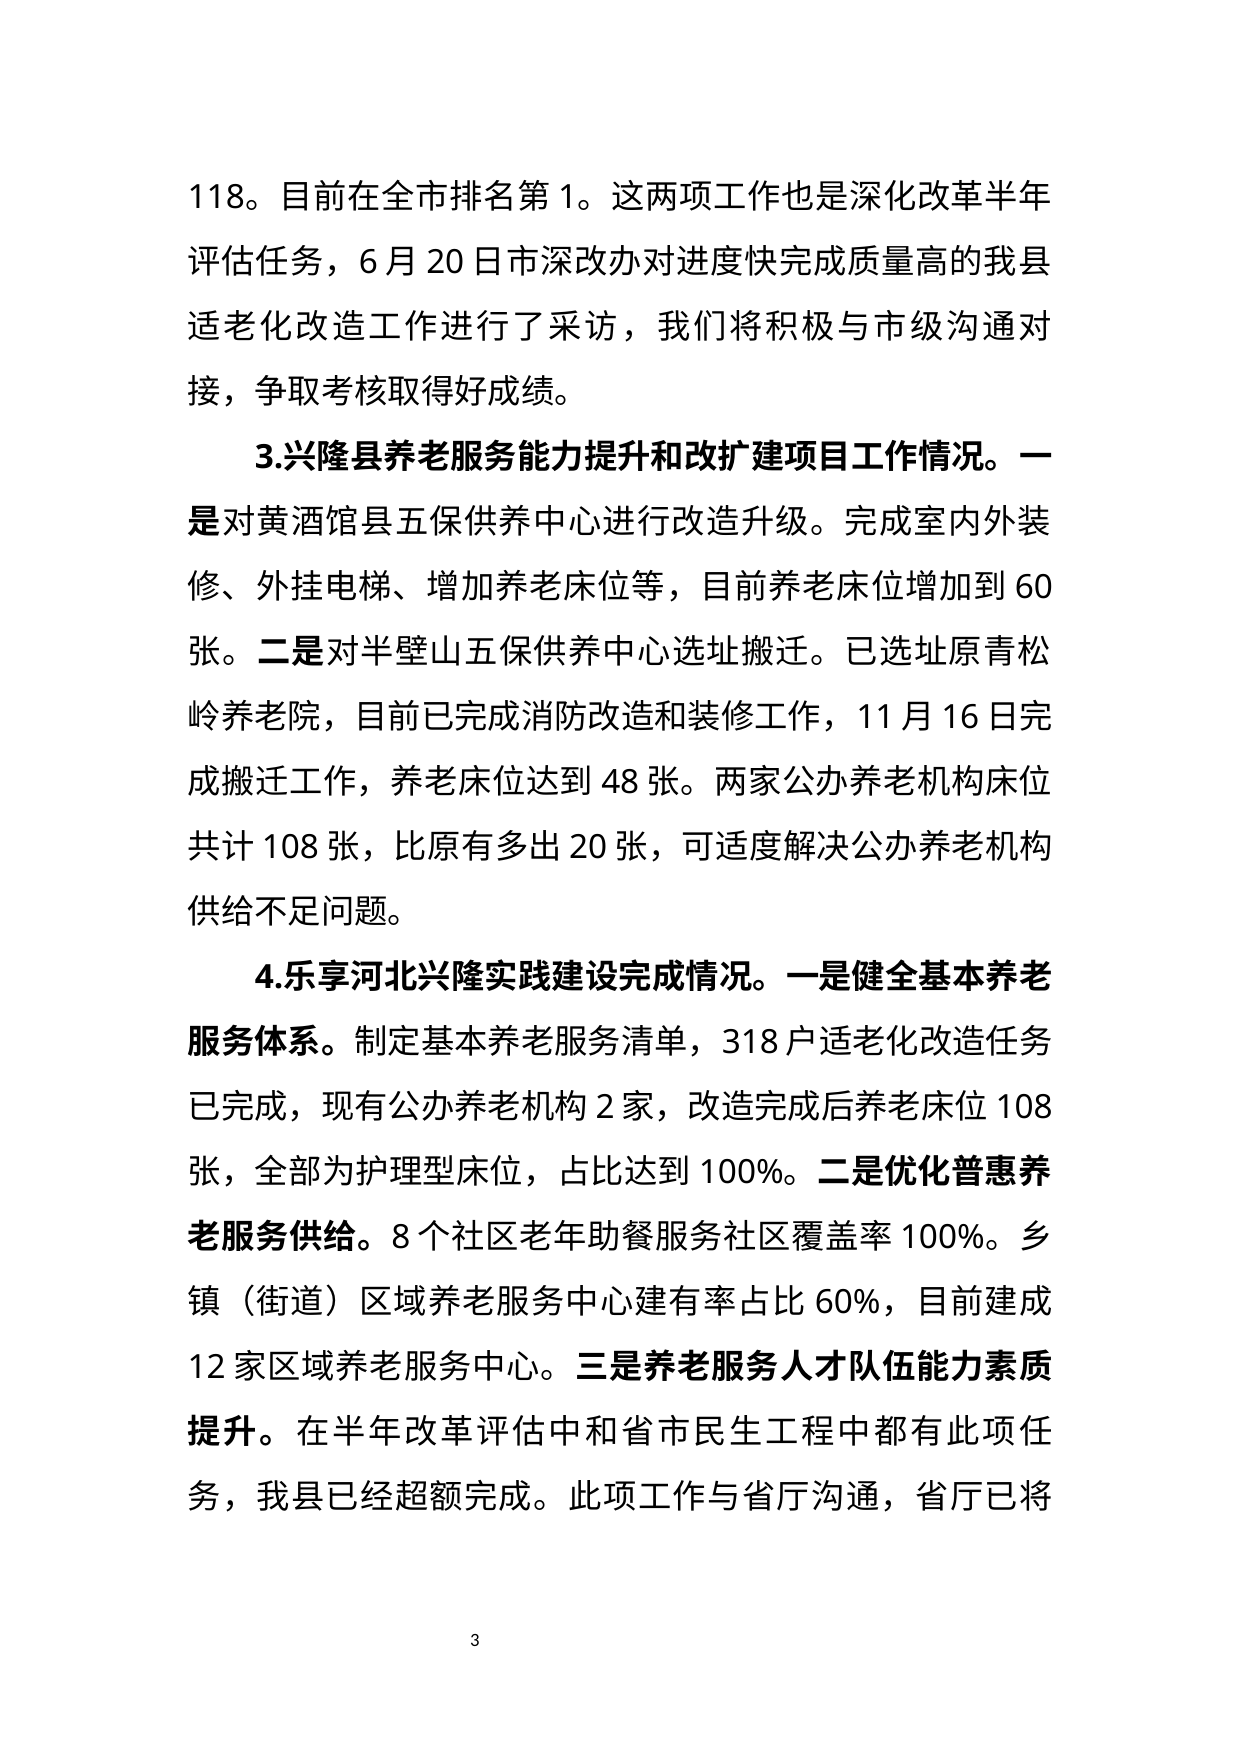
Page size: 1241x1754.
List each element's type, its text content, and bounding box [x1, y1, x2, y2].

list 3.兴隆县养老服务能力提升和改扩建项目工作情况。一是对黄酒馆县五保供养中心进行改造升级。完成室内外装修、外挂电梯、增加养老床位等，目前养老床位增加到60张。二是对半壁山五保供养中心选址搬迁。已选址原青松岭养老院，目前已完成消防改造和装修工作，11月16日完成搬迁工作，养老床位达到48张。两家公办养老机构床位共计108张，比原有多出20张，可适度解决公办养老机构供给不足问题。 [187, 422, 1053, 942]
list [187, 942, 1053, 1563]
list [187, 162, 1053, 422]
